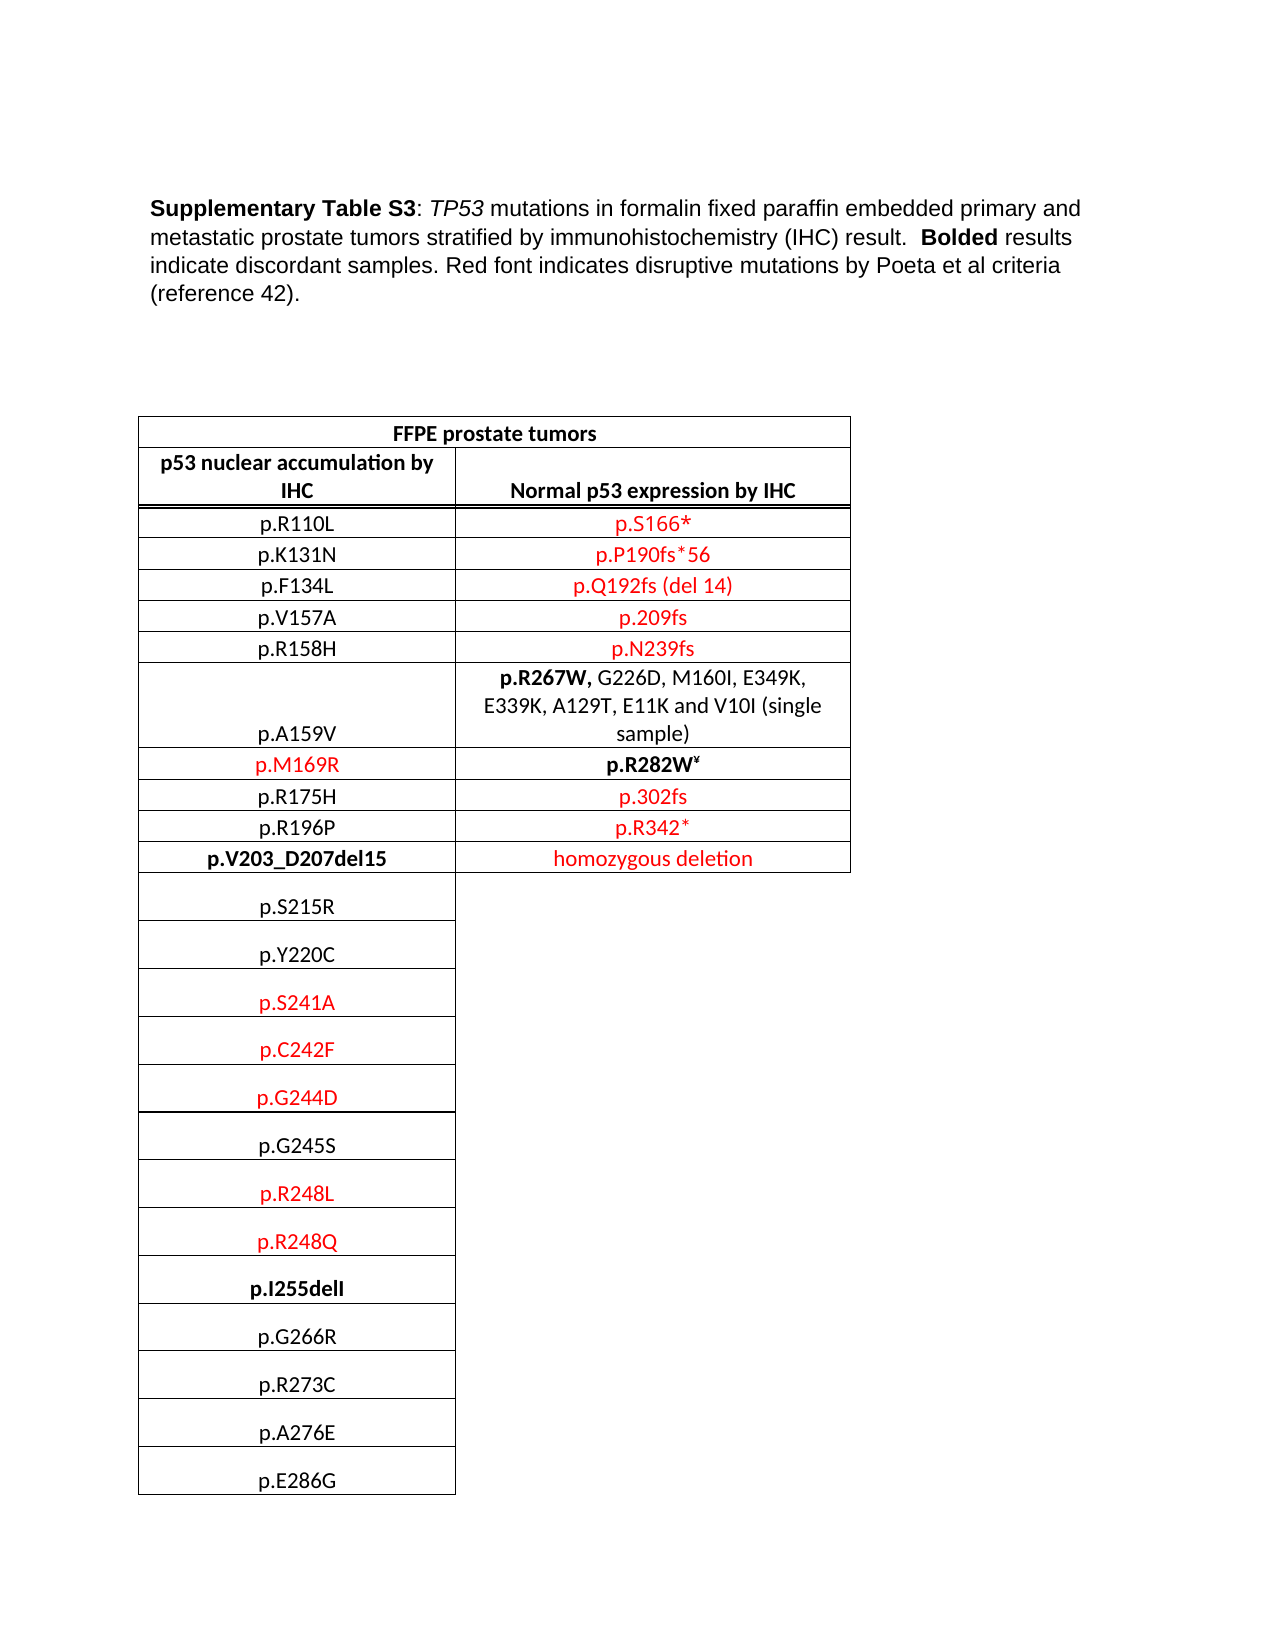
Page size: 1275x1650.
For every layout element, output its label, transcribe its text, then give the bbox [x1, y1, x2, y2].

table_cell p.G245S [139, 1113, 455, 1159]
table_cell homozygous deletion [456, 842, 850, 872]
table_cell p.A276E [139, 1399, 455, 1446]
table_cell p.A159V [139, 663, 455, 747]
table_cell p.R196P [139, 811, 455, 841]
table_cell p.R282W¥ [456, 748, 850, 778]
table_cell p.R248L [139, 1160, 455, 1207]
table_cell p.I255delI [139, 1256, 455, 1303]
table_cell p.G244D [139, 1065, 455, 1111]
table_cell p.S215R [139, 873, 455, 920]
table_header FFPE prostate tumors [139, 417, 850, 447]
table_cell p.S241A [139, 969, 455, 1016]
table_cell p.K131N [139, 538, 455, 568]
table_cell p.Y220C [139, 921, 455, 968]
table_cell p.Q192fs (del 14) [456, 570, 850, 600]
table_cell p.R158H [139, 632, 455, 662]
table_cell p.V157A [139, 601, 455, 631]
table_cell p.E286G [139, 1447, 455, 1494]
text Supplementary Table S3: TP53 mutations in formalin fixed paraffin embedded primary and metastatic prostate tumors stratified by immunohistochemistry (IHC) result. Bolded results indicate discordant samples. Red font indicates disruptive mutations by Poeta et al criteria (reference 42). [150, 195, 1125, 307]
table_cell p.R342* [456, 811, 850, 841]
table_cell p.R110L [139, 509, 455, 537]
table_cell p.G266R [139, 1304, 455, 1350]
table_cell p.P190fs*56 [456, 538, 850, 568]
table_cell p53 nuclear accumulation by IHC [139, 448, 455, 504]
table_cell p.M169R [139, 748, 455, 778]
table_cell p.N239fs [456, 632, 850, 662]
table_cell p.F134L [139, 570, 455, 600]
table_cell p.R248Q [139, 1208, 455, 1255]
table_cell p.R273C [139, 1351, 455, 1398]
table_cell p.R267W, G226D, M160I, E349K, E339K, A129T, E11K and V10I (single sample) [456, 663, 850, 747]
table_cell p.V203_D207del15 [139, 842, 455, 872]
table_cell p.209fs [456, 601, 850, 631]
table_cell p.R175H [139, 780, 455, 810]
table_cell Normal p53 expression by IHC [456, 448, 850, 504]
table_cell p.C242F [139, 1017, 455, 1063]
table_cell p.302fs [456, 780, 850, 810]
table_cell p.S166* [456, 509, 850, 537]
